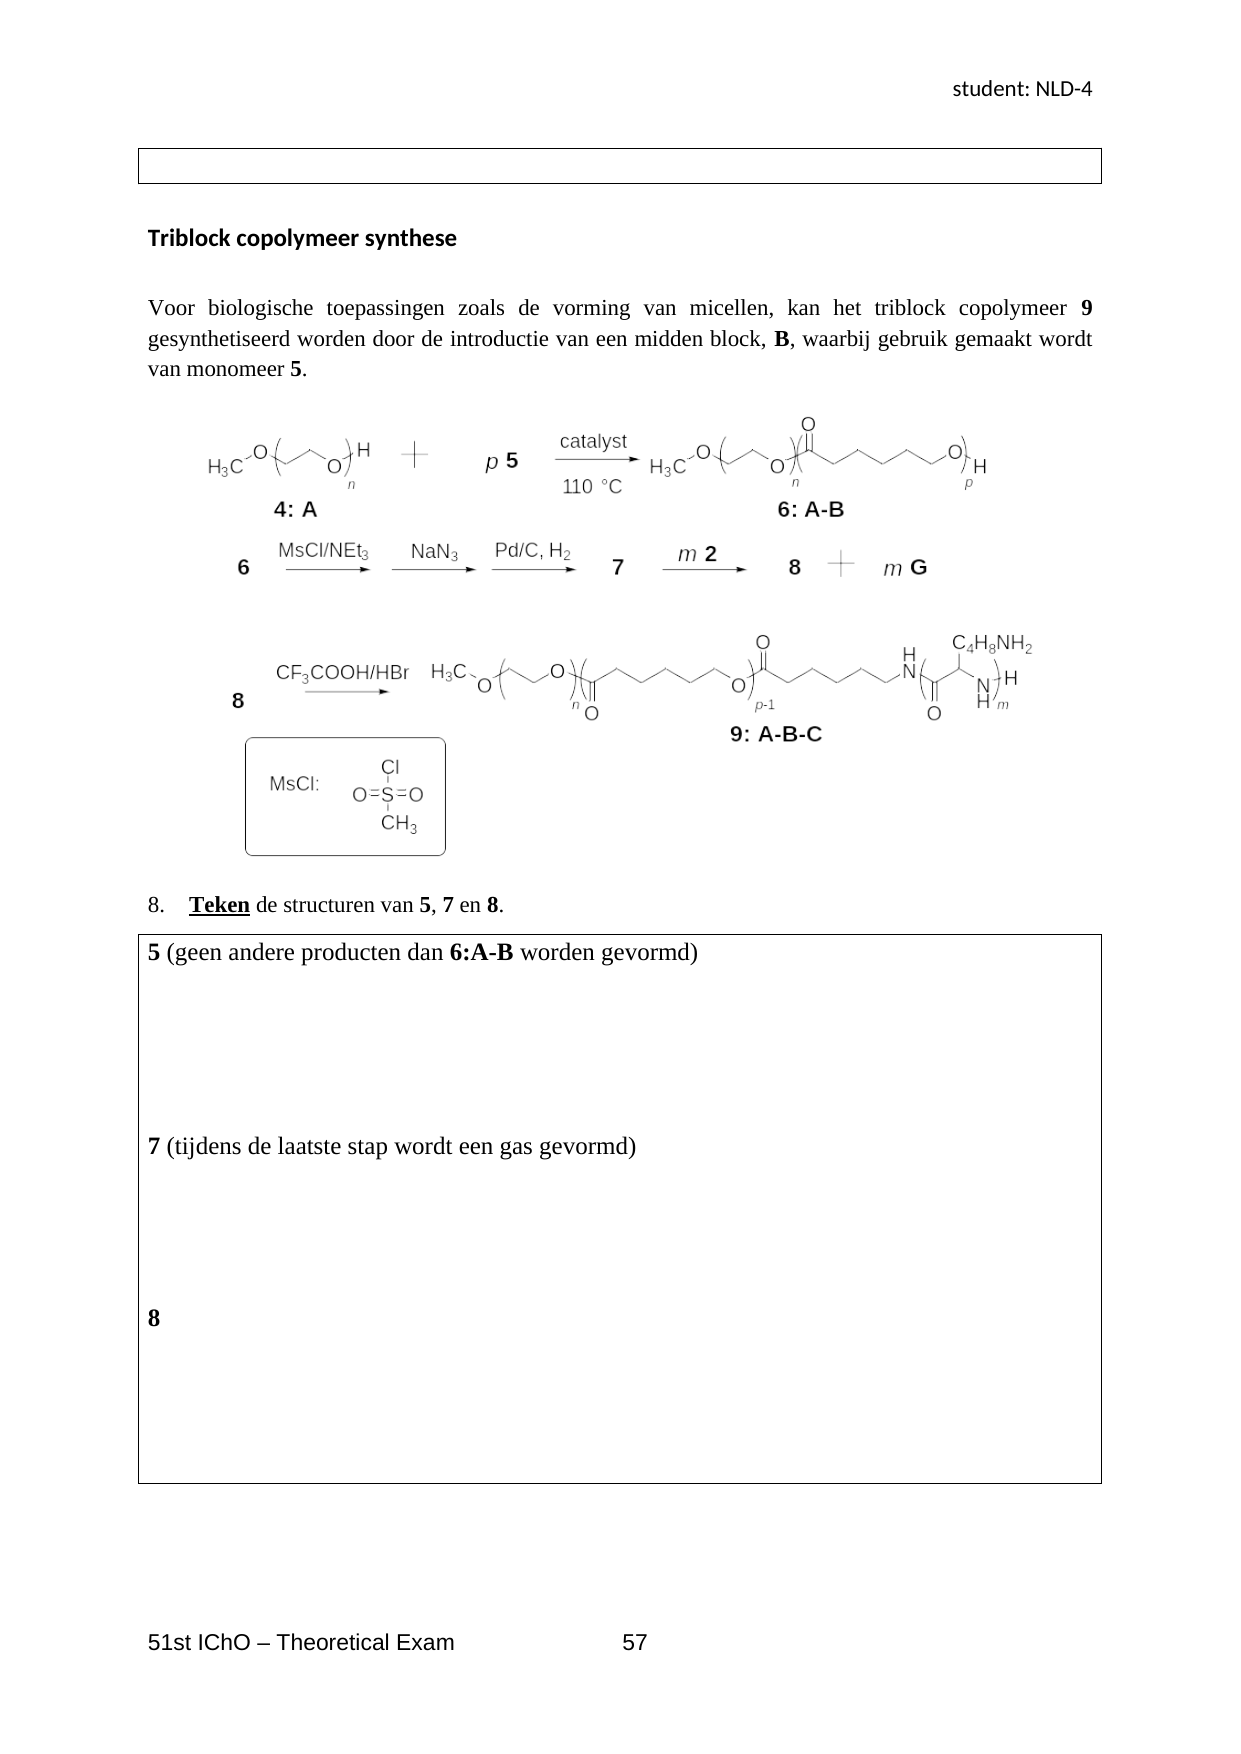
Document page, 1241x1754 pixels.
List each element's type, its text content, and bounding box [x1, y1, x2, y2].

text Voor biologische toepassingen zoals de vorming van micellen, kan het triblock copolymeer 9 gesynthetiseerd worden door de introductie van een midden block, B, waarbij gebruik gemaakt wordt van monomeer 5. [148, 294, 1093, 381]
text Teken de structuren van 5, 7 en 8. [148, 892, 1093, 918]
text 5 (geen andere producten dan 6:A-B worden gevormd) [139, 935, 1101, 966]
subtitle Triblock copolymeer synthese [148, 222, 1093, 252]
text 7 (tijdens de laatste stap wordt een gas gevormd) [148, 1131, 1093, 1159]
text 8 [148, 1303, 1093, 1332]
